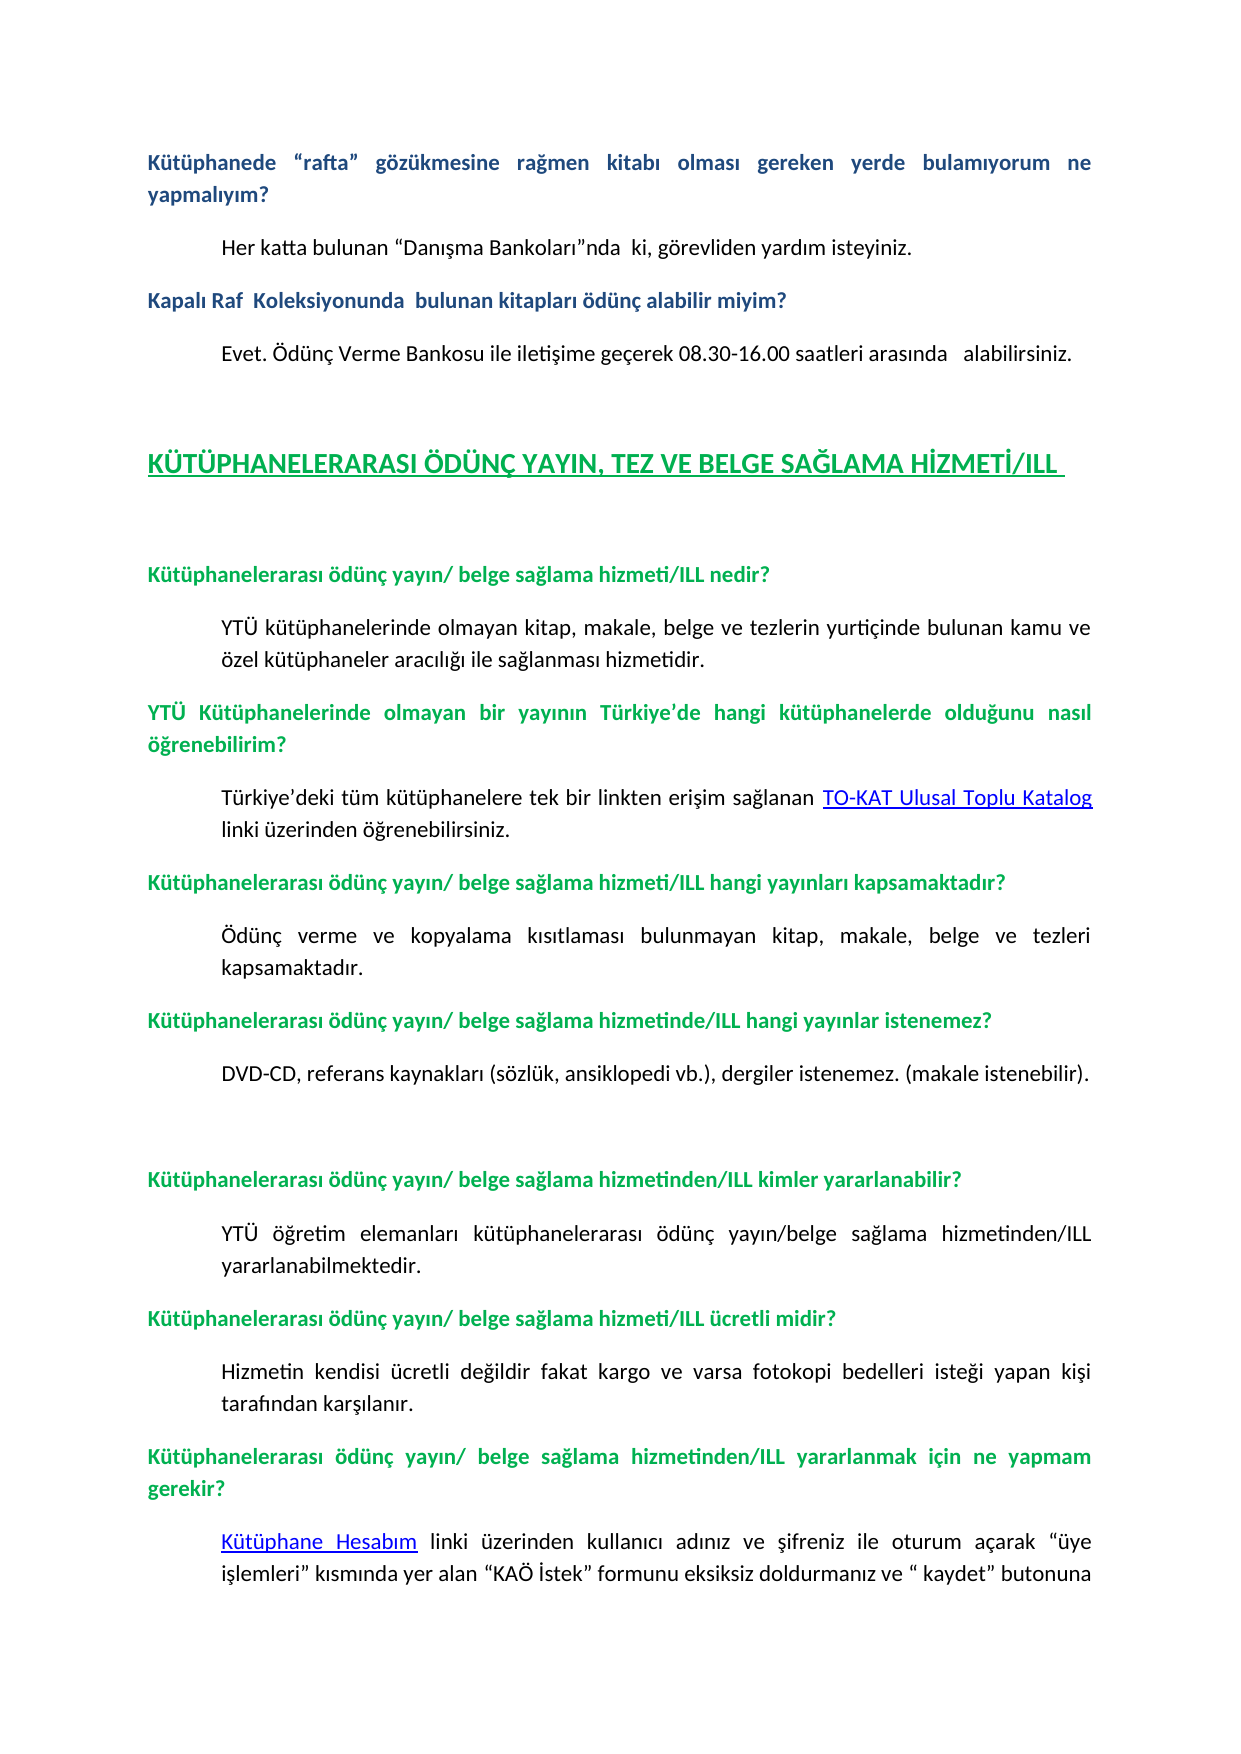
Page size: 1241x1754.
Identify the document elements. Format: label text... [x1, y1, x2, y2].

text YTÜ Kütüphanelerinde olmayan bir yayının Türkiye’de hangi kütüphanelerde olduğunu nasıl öğrenebilirim? [148, 698, 1093, 758]
text Kütüphanelerarası ödünç yayın/ belge sağlama hizmeti/ILL nedir? [148, 560, 1093, 588]
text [221, 1527, 1093, 1587]
text Hizmetin kendisi ücretli değildir fakat kargo ve varsa fotokopi bedelleri isteği yapan kişi tarafından karşılanır. [221, 1357, 1093, 1417]
text KÜTÜPHANELERARASI ÖDÜNÇ YAYIN, TEZ VE BELGE SAĞLAMA HİZMETİ/ILL [148, 445, 1093, 481]
text Kütüphanede “rafta” gözükmesine rağmen kitabı olması gereken yerde bulamıyorum ne yapmalıyım? [148, 148, 1093, 208]
text YTÜ öğretim elemanları kütüphanelerarası ödünç yayın/belge sağlama hizmetinden/ILL yararlanabilmektedir. [221, 1247, 1093, 1279]
text Kapalı Raf Koleksiyonunda bulunan kitapları ödünç alabilir miyim? [148, 286, 1093, 314]
text Türkiye’deki tüm kütüphanelere tek bir linkten erişim sağlanan TO-KAT Ulusal Toplu Katalog linki üzerinden öğrenebilirsiniz. [221, 783, 1093, 843]
text DVD-CD, referans kaynakları (sözlük, ansiklopedi vb.), dergiler istenemez. (makale istenebilir). [148, 1059, 1093, 1088]
text Kütüphanelerarası ödünç yayın/ belge sağlama hizmeti/ILL ücretli midir? [148, 1304, 1093, 1332]
text Evet. Ödünç Verme Bankosu ile iletişime geçerek 08.30-16.00 saatleri arasında alabilirsiniz. [221, 339, 1093, 367]
text Kütüphanelerarası ödünç yayın/ belge sağlama hizmetinden/ILL yararlanmak için ne yapmam gerekir? [148, 1442, 1093, 1502]
text Ödünç verme ve kopyalama kısıtlaması bulunmayan kitap, makale, belge ve tezleri kapsamaktadır. [221, 921, 1093, 982]
text Kütüphanelerarası ödünç yayın/ belge sağlama hizmeti/ILL hangi yayınları kapsamaktadır? [148, 868, 1093, 896]
text Her katta bulunan “Danışma Bankoları”nda ki, görevliden yardım isteyiniz. [148, 233, 1093, 261]
text Kütüphanelerarası ödünç yayın/ belge sağlama hizmetinde/ILL hangi yayınlar istenemez? [148, 1007, 1093, 1034]
text YTÜ kütüphanelerinde olmayan kitap, makale, belge ve tezlerin yurtiçinde bulunan kamu ve özel kütüphaneler aracılığı ile sağlanması hizmetidir. [221, 613, 1093, 673]
text Kütüphanelerarası ödünç yayın/ belge sağlama hizmetinden/ILL kimler yararlanabilir? [148, 1166, 1093, 1194]
